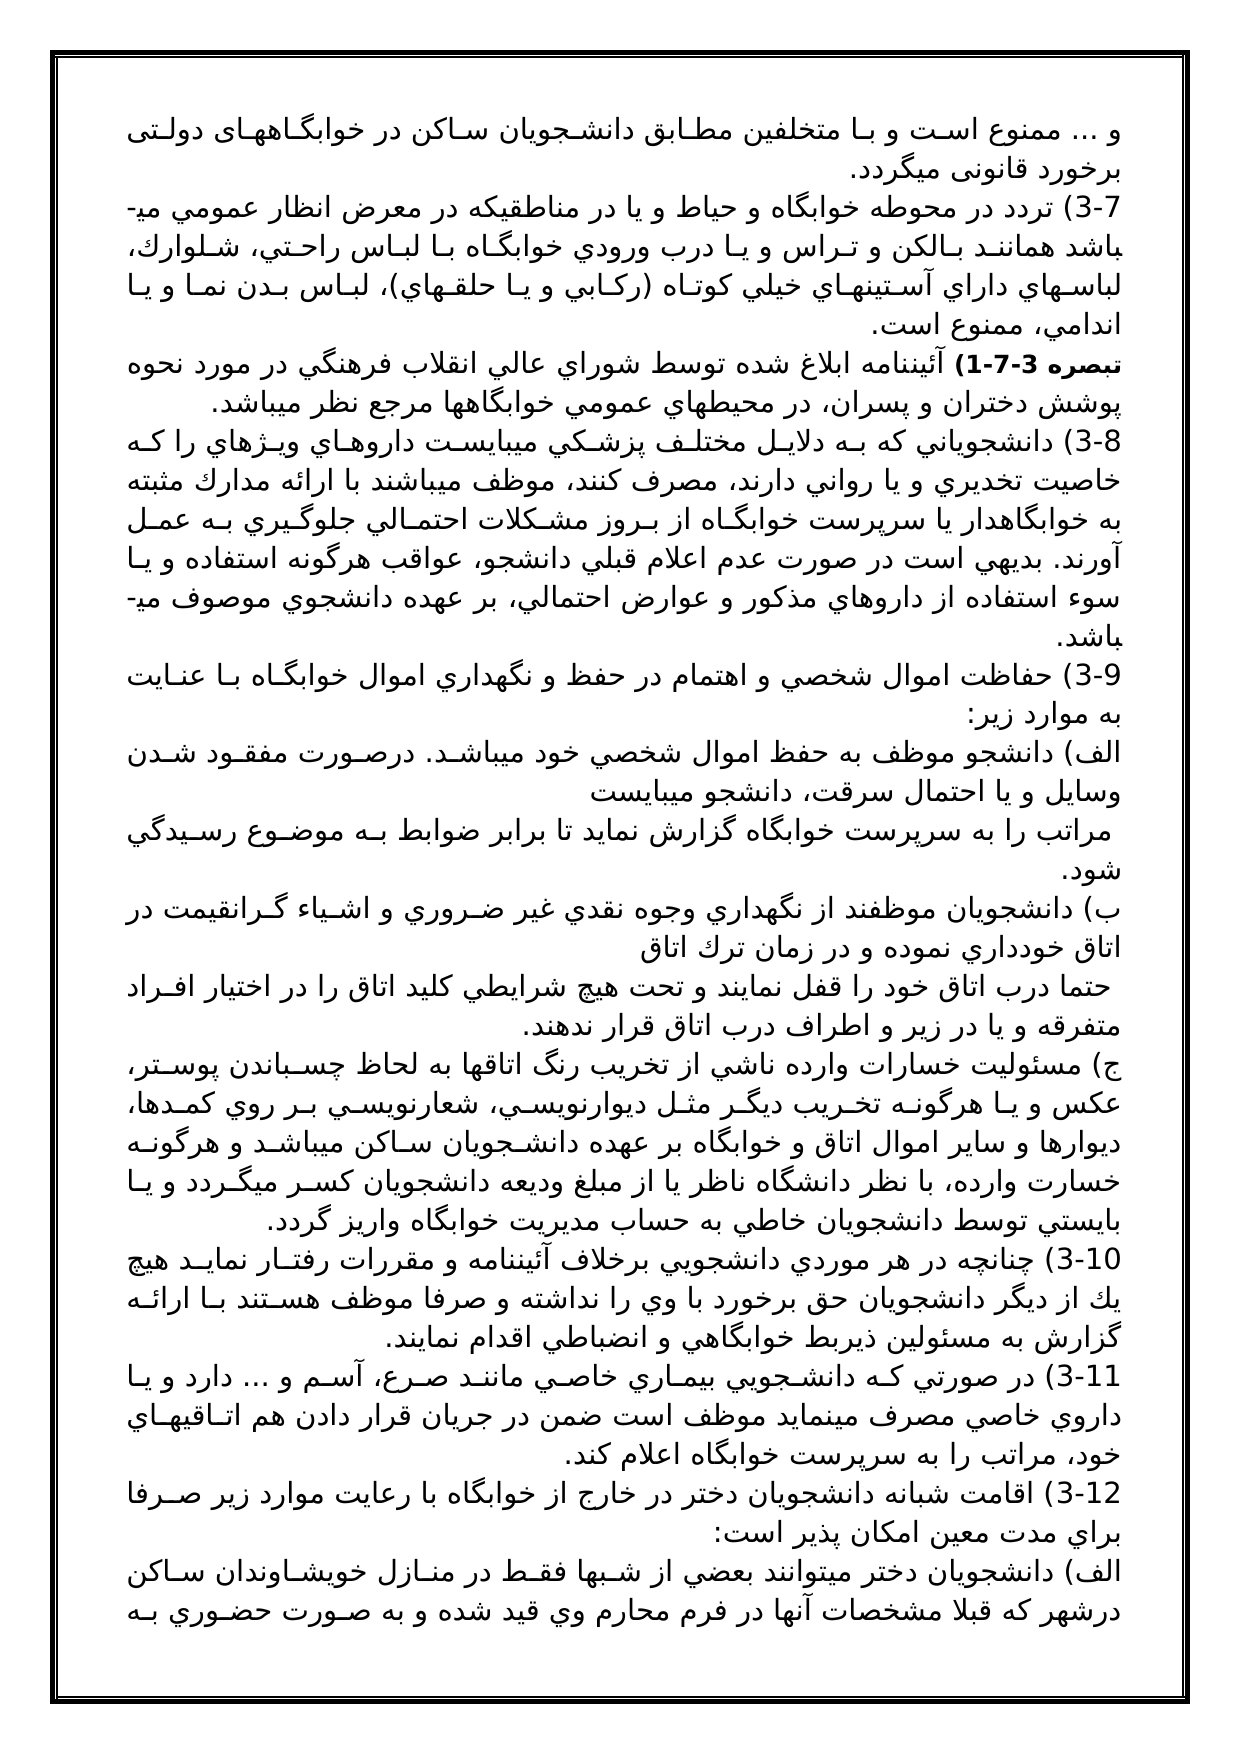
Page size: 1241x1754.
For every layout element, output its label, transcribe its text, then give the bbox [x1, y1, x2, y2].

text ب) دانشجويان موظفند از نگهداري وجوه نقدي غير ضروري و اشياء گرانقيمت در اتاق خودداري نموده و در زمان ترك اتاق [126, 892, 1122, 964]
text ج) مسئوليت خسارات وارده ناشي از تخريب رنگ اتاقها به لحاظ چسباندن پوستر، عكس و يا هرگونه تخريب ديگر مثل ديوارنويسي، شعارنويسي بر روي كمدها، ديوارها و ساير اموال اتاق و خوابگاه بر عهده دانشجويان ساكن ميباشد و هرگونه خسارت وارده، با نظر دانشگاه ناظر يا از مبلغ وديعه دانشجويان كسر ميگردد و يا بايستي توسط دانشجويان خاطي به حساب مدیریت خوابگاه واريز گردد. [126, 1047, 1122, 1237]
text 3-9) حفاظت اموال شخصي و اهتمام در حفظ و نگهداري اموال خوابگاه با عنايت به موارد زير: [126, 658, 1122, 731]
text 3-11) در صورتي كه دانشجويي بيماري خاصي مانند صرع، آسم و ... دارد و يا داروي خاصي مصرف مينمايد موظف است ضمن در جريان قرار دادن هم اتاقيهاي خود، مراتب را به سرپرست خوابگاه اعلام كند. [126, 1359, 1122, 1471]
text 3-7) تردد در محوطه خوابگاه و حياط و يا در مناطقيكه در معرض انظار عمومي ميباشد همانند بالكن و تراس و يا درب ورودي خوابگاه با لباس راحتي، شلوارك، لباسهاي داراي آستينهاي خيلي كوتاه (ركابي و يا حلقهاي)، لباس بدن نما و يا اندامي، ممنوع است. [126, 190, 1122, 341]
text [126, 1554, 1122, 1627]
list تبصره 3-7-1) آئيننامه ابلاغ شده توسط شوراي عالي انقلاب فرهنگي در مورد نحوه پوشش دختران و پسران، در محيطهاي عمومي خوابگاهها مرجع نظر ميباشد. [126, 346, 1122, 419]
text حتما درب اتاق خود را قفل نمايند و تحت هيچ شرايطي كليد اتاق را در اختيار افراد متفرقه و يا در زير و اطراف درب اتاق قرار ندهند. [126, 969, 1122, 1042]
text 3-12) اقامت شبانه دانشجويان دختر در خارج از خوابگاه با رعايت موارد زير صرفا براي مدت معين امكان پذير است: [126, 1476, 1122, 1549]
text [126, 112, 1122, 185]
text الف) دانشجو موظف به حفظ اموال شخصي خود ميباشد. درصورت مفقود شدن وسايل و يا احتمال سرقت، دانشجو ميبايست [126, 736, 1122, 809]
text 3-10) چنانچه در هر موردي دانشجويي برخلاف آئيننامه و مقررات رفتار نمايد هيچ يك از ديگر دانشجويان حق برخورد با وي را نداشته و صرفا موظف هستند با ارائه گزارش به مسئولين ذيربط خوابگاهي و انضباطي اقدام نمايند. [126, 1242, 1122, 1354]
text 3-8) دانشجوياني كه به دلايل مختلف پزشكي ميبايست داروهاي ويژهاي را كه خاصيت تخديري و يا رواني دارند، مصرف كنند، موظف ميباشند با ارائه مدارك مثبته به خوابگاهدار یا سرپرست خوابگاه از بروز مشكلات احتمالي جلوگيري به عمل آورند. بديهي است در صورت عدم اعلام قبلي دانشجو، عواقب هرگونه استفاده و يا سوء استفاده از داروهاي مذكور و عوارض احتمالي، بر عهده دانشجوي موصوف ميباشد. [126, 424, 1122, 653]
text مراتب را به سرپرست خوابگاه گزارش نمايد تا برابر ضوابط به موضوع رسيدگي شود. [126, 814, 1122, 887]
